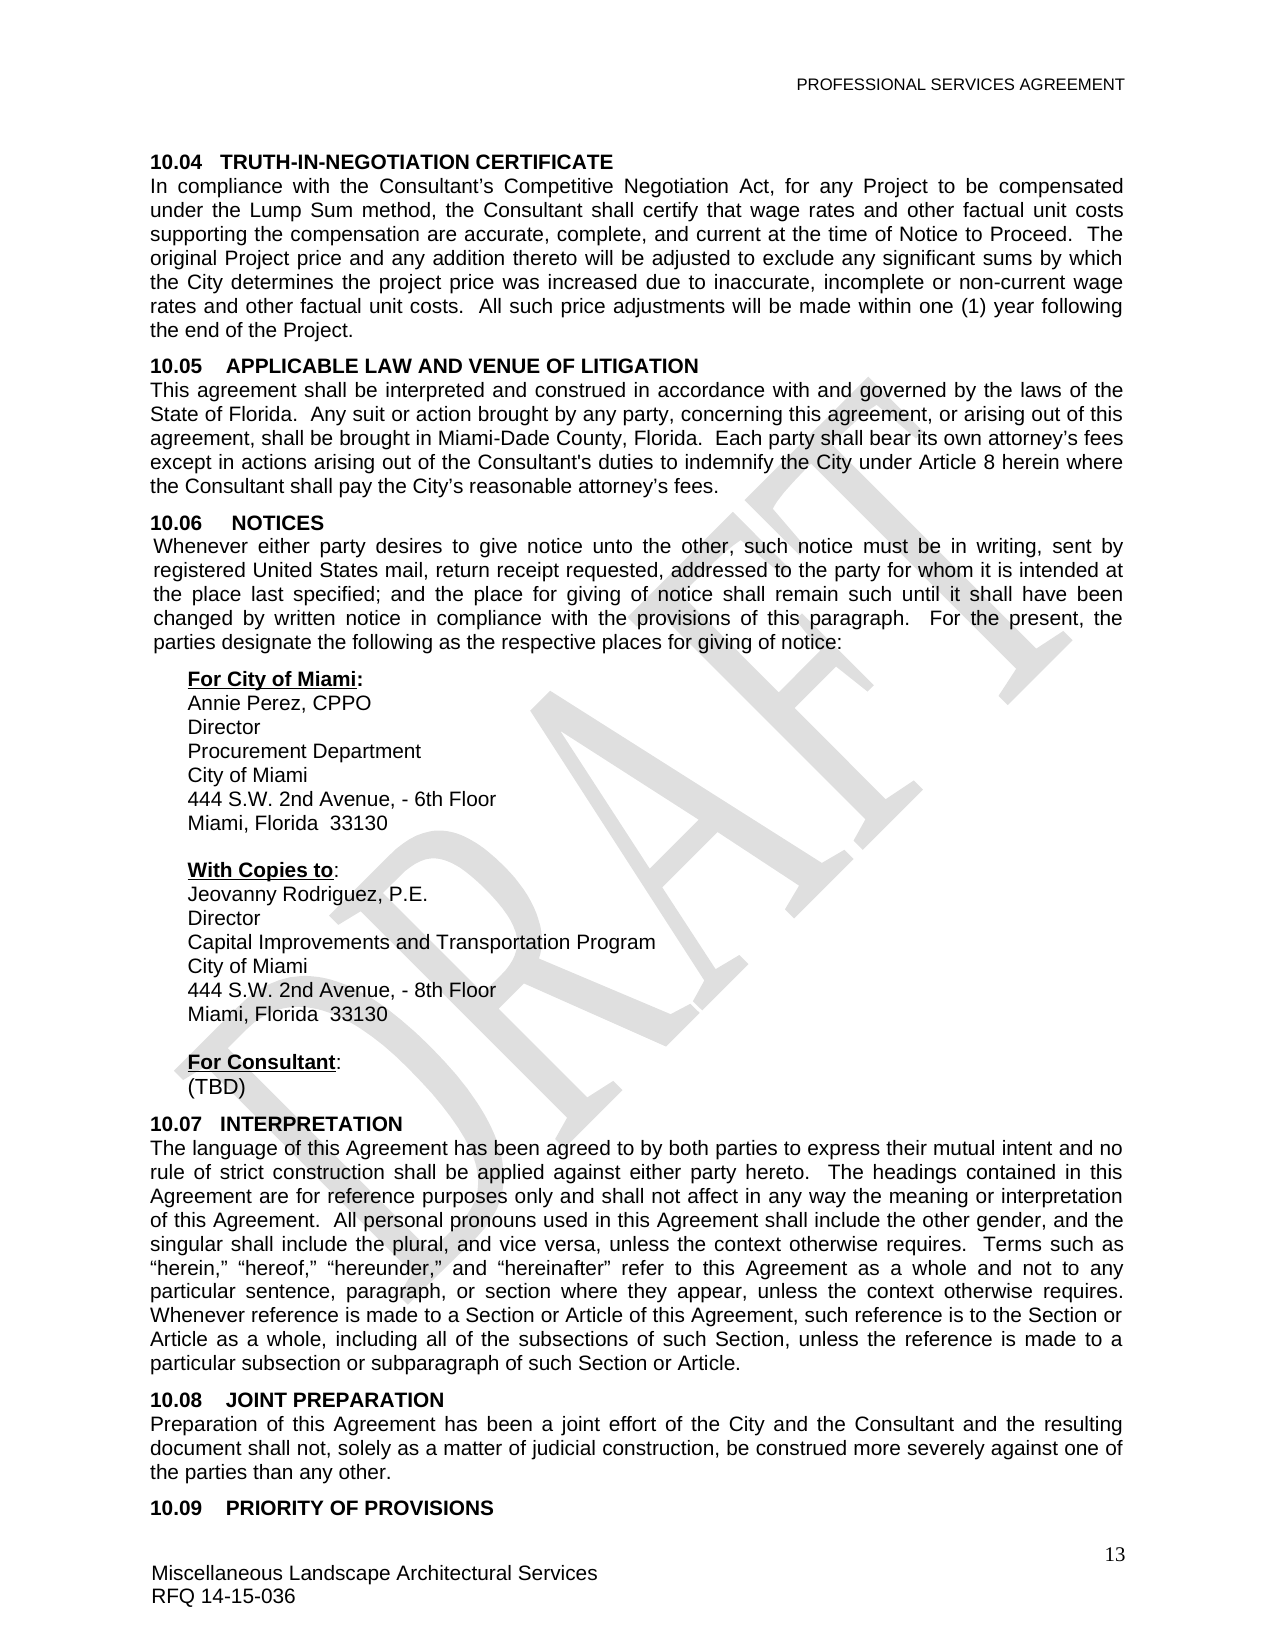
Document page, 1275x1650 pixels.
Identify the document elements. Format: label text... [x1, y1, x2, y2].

list INTERPRETATION [150, 1112, 1125, 1136]
text 444 S.W. 2nd Avenue, - 8th Floor [187, 978, 1125, 1002]
text (TBD) [150, 1074, 1125, 1099]
text The language of this Agreement has been agreed to by both parties to express their mutual intent and no rule of strict construction shall be applied against either party hereto. The headings contained in this Agreement are for reference purposes only and shall not affect in any way the meaning or interpretation of this Agreement. All personal pronouns used in this Agreement shall include the other gender, and the singular shall include the plural, and vice versa, unless the context otherwise requires. Terms such as “herein,” “hereof,” “hereunder,” and “hereinafter” refer to this Agreement as a whole and not to any particular sentence, paragraph, or section where they appear, unless the context otherwise requires. Whenever reference is made to a Section or Article of this Agreement, such reference is to the Section or Article as a whole, including all of the subsections of such Section, unless the reference is made to a particular subsection or subparagraph of such Section or Article. [150, 1136, 1125, 1375]
text This agreement shall be interpreted and construed in accordance with and governed by the laws of the State of Florida. Any suit or action brought by any party, concerning this agreement, or arising out of this agreement, shall be brought in Miami-Dade County, Florida. Each party shall bear its own attorney’s fees except in actions arising out of the Consultant's duties to indemnify the City under Article 8 herein where the Consultant shall pay the City’s reasonable attorney’s fees. [150, 378, 1125, 498]
text In compliance with the Consultant’s Competitive Negotiation Act, for any Project to be compensated under the Lump Sum method, the Consultant shall certify that wage rates and other factual unit costs supporting the compensation are accurate, complete, and current at the time of Notice to Proceed. The original Project price and any addition thereto will be adjusted to exclude any significant sums by which the City determines the project price was increased due to inaccurate, incomplete or non-current wage rates and other factual unit costs. All such price adjustments will be made within one (1) year following the end of the Project. [150, 174, 1125, 342]
text City of Miami [187, 954, 1125, 978]
text Miami, Florida 33130 [187, 1002, 1125, 1026]
text Jeovanny Rodriguez, P.E. [150, 882, 1125, 906]
text For Consultant: [150, 1050, 1125, 1074]
text Miami, Florida 33130 [187, 810, 1125, 834]
text With Copies to: [150, 858, 1125, 882]
list PRIORITY OF PROVISIONS [150, 1496, 1125, 1520]
text For City of Miami: [159, 667, 1125, 691]
text Director [150, 714, 1125, 738]
list JOINT PREPARATION [150, 1388, 1125, 1412]
text Preparation of this Agreement has been a joint effort of the City and the Consultant and the resulting document shall not, solely as a matter of judicial construction, be construed more severely against one of the parties than any other. [150, 1412, 1125, 1483]
text Whenever either party desires to give notice unto the other, such notice must be in writing, sent by registered United States mail, return receipt requested, addressed to the party for whom it is intended at the place last specified; and the place for giving of notice shall remain such until it shall have been changed by written notice in compliance with the provisions of this paragraph. For the present, the parties designate the following as the respective places for giving of notice: [153, 534, 1125, 654]
text Capital Improvements and Transportation Program [187, 930, 1125, 954]
text Director [150, 906, 1125, 930]
text City of Miami [187, 762, 1125, 786]
list TRUTH-IN-NEGOTIATION CERTIFICATE [150, 150, 1125, 174]
list NOTICES [150, 510, 1125, 534]
text 444 S.W. 2nd Avenue, - 6th Floor [187, 786, 1125, 810]
text Procurement Department [150, 738, 1125, 762]
text Annie Perez, CPPO [150, 691, 1125, 714]
list APPLICABLE LAW AND VENUE OF LITIGATION [150, 354, 1125, 378]
